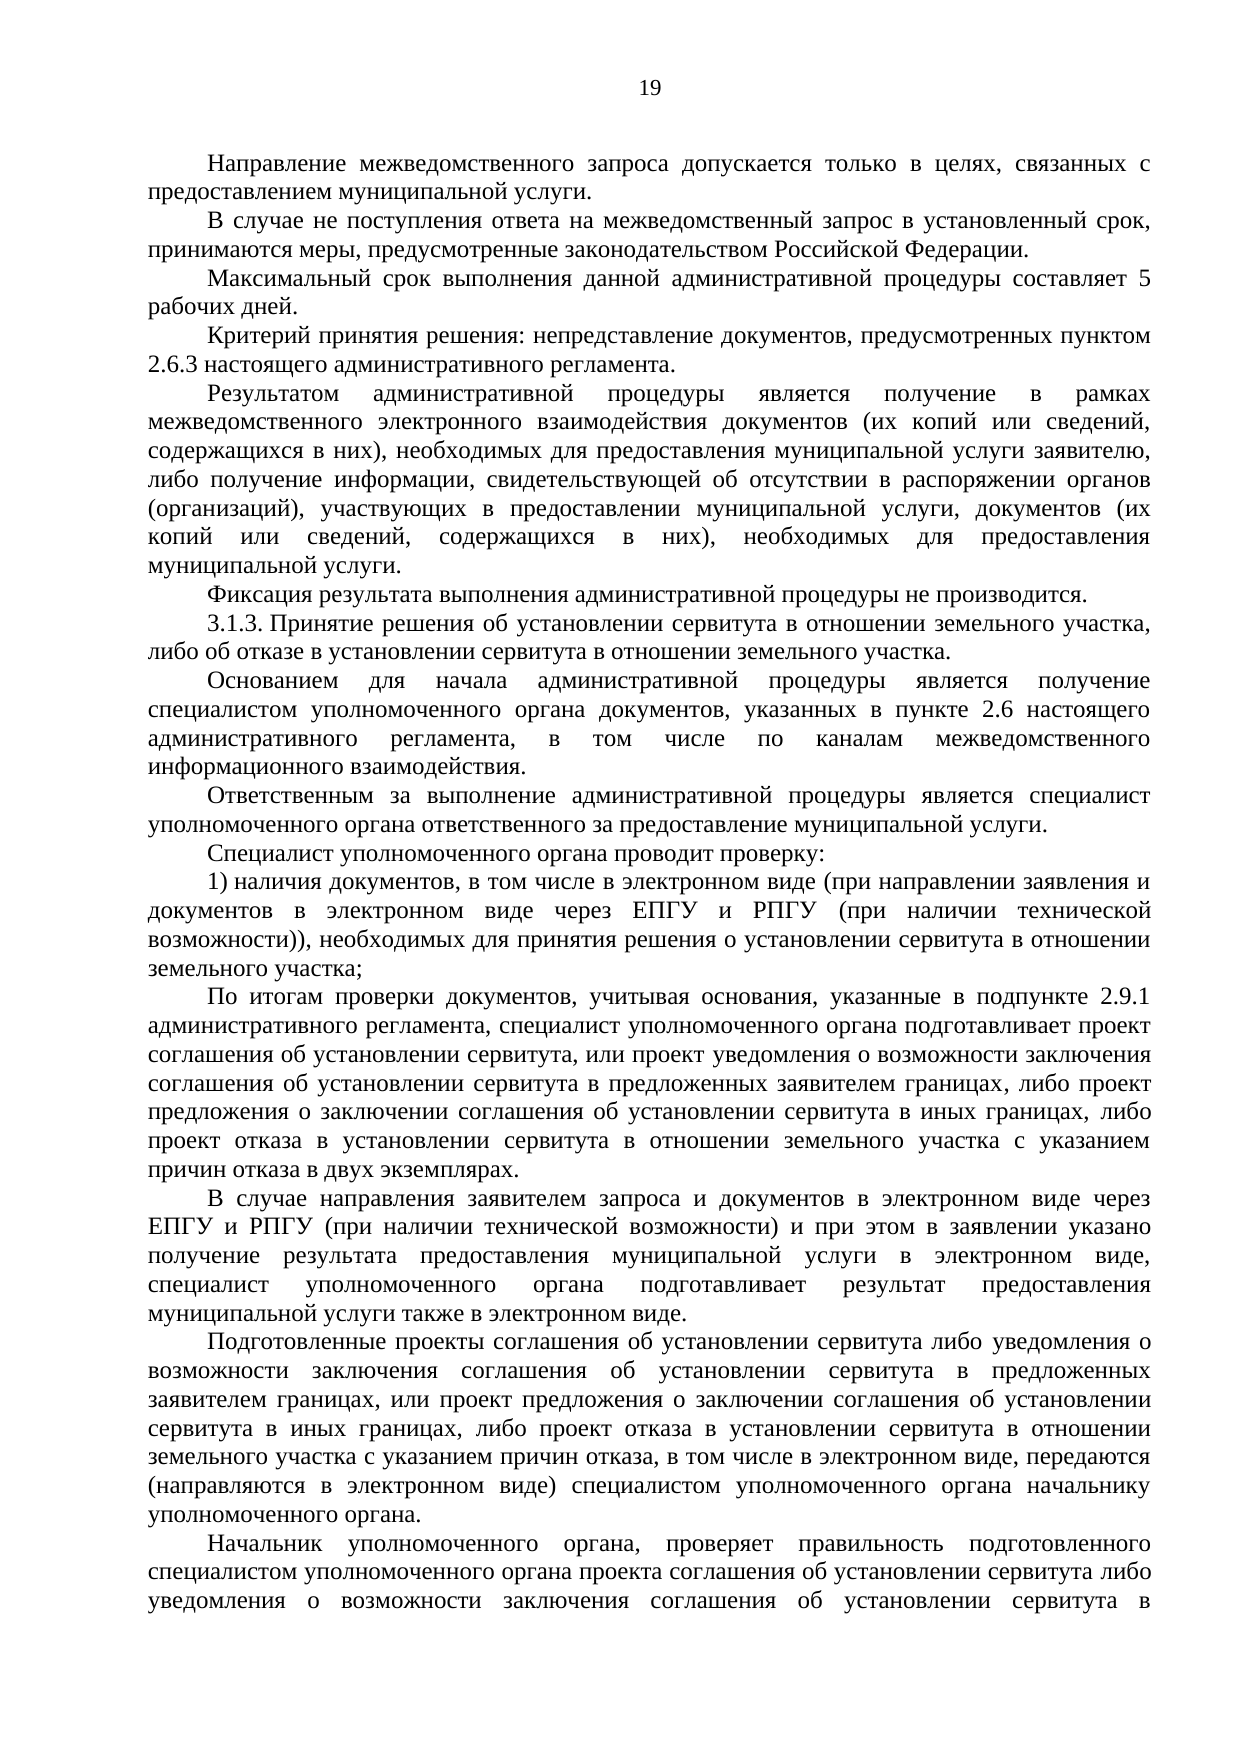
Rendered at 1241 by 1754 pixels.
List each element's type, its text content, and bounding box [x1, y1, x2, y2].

text Максимальный срок выполнения данной административной процедуры составляет 5 рабочих дней. [148, 263, 1152, 320]
text Ответственным за выполнение административной процедуры является специалист уполномоченного органа ответственного за предоставление муниципальной услуги. [148, 780, 1152, 838]
text В случае направления заявителем запроса и документов в электронном виде через ЕПГУ и РПГУ (при наличии технической возможности) и при этом в заявлении указано получение результата предоставления муниципальной услуги в электронном виде, специалист уполномоченного органа подготавливает результат предоставления муниципальной услуги также в электронном виде. [148, 1183, 1152, 1326]
text 1) наличия документов, в том числе в электронном виде (при направлении заявления и документов в электронном виде через ЕПГУ и РПГУ (при наличии технической возможности)), необходимых для принятия решения о установлении сервитута в отношении земельного участка; [148, 866, 1152, 981]
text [148, 1528, 1152, 1614]
text Основанием для начала административной процедуры является получение специалистом уполномоченного органа документов, указанных в пункте 2.6 настоящего административного регламента, в том числе по каналам межведомственного информационного взаимодействия. [148, 665, 1152, 780]
text Фиксация результата выполнения административной процедуры не производится. [148, 579, 1152, 608]
text 3.1.3. Принятие решения об установлении сервитута в отношении земельного участка, либо об отказе в установлении сервитута в отношении земельного участка. [148, 608, 1152, 665]
text Подготовленные проекты соглашения об установлении сервитута либо уведомления о возможности заключения соглашения об установлении сервитута в предложенных заявителем границах, или проект предложения о заключении соглашения об установлении сервитута в иных границах, либо проект отказа в установлении сервитута в отношении земельного участка с указанием причин отказа, в том числе в электронном виде, передаются (направляются в электронном виде) специалистом уполномоченного органа начальнику уполномоченного органа. [148, 1326, 1152, 1528]
text Специалист уполномоченного органа проводит проверку: [148, 838, 1152, 866]
text В случае не поступления ответа на межведомственный запрос в установленный срок, принимаются меры, предусмотренные законодательством Российской Федерации. [148, 205, 1152, 263]
text Направление межведомственного запроса допускается только в целях, связанных с предоставлением муниципальной услуги. [148, 148, 1152, 205]
text Результатом административной процедуры является получение в рамках межведомственного электронного взаимодействия документов (их копий или сведений, содержащихся в них), необходимых для предоставления муниципальной услуги заявителю, либо получение информации, свидетельствующей об отсутствии в распоряжении органов (организаций), участвующих в предоставлении муниципальной услуги, документов (их копий или сведений, содержащихся в них), необходимых для предоставления муниципальной услуги. [148, 378, 1152, 579]
text Критерий принятия решения: непредставление документов, предусмотренных пунктом 2.6.3 настоящего административного регламента. [148, 320, 1152, 378]
text По итогам проверки документов, учитывая основания, указанные в подпункте 2.9.1 административного регламента, специалист уполномоченного органа подготавливает проект соглашения об установлении сервитута, или проект уведомления о возможности заключения соглашения об установлении сервитута в предложенных заявителем границах, либо проект предложения о заключении соглашения об установлении сервитута в иных границах, либо проект отказа в установлении сервитута в отношении земельного участка с указанием причин отказа в двух экземплярах. [148, 981, 1152, 1183]
